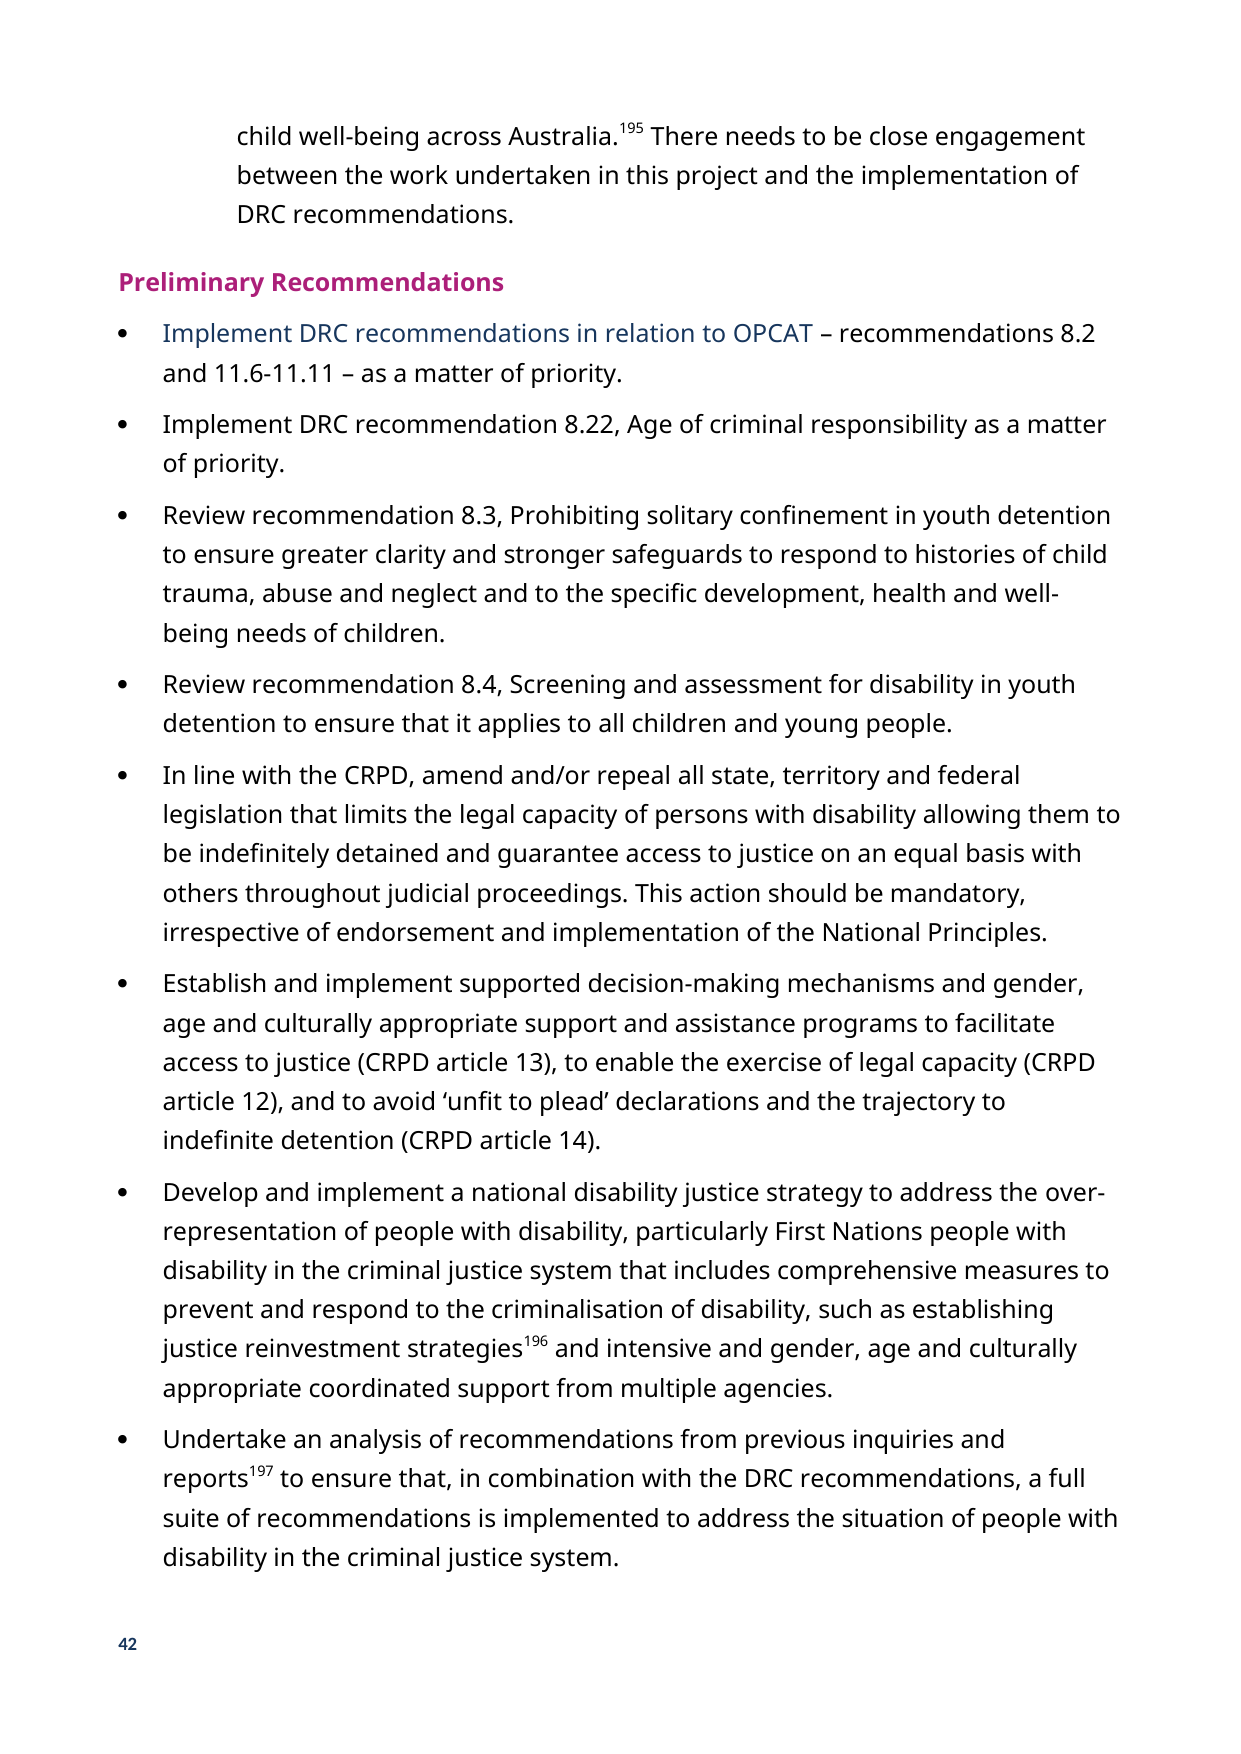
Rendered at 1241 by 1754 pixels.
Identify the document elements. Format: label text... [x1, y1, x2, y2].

subtitle Undertake an analysis of recommendations from previous inquiries and reports to ensure that, in combination with the DRC recommendations, a full suite of recommendations is implemented to address the situation of people with disability in the criminal justice system. [118, 1422, 1122, 1573]
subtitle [207, 118, 1122, 231]
subtitle Implement DRC recommendations in relation to OPCAT – recommendations 8.2 and 11.6-11.11 – as a matter of priority. [118, 316, 1122, 389]
subtitle Develop and implement a national disability justice strategy to address the over-representation of people with disability, particularly First Nations people with disability in the criminal justice system that includes comprehensive measures to prevent and respond to the criminalisation of disability, such as establishing justice reinvestment strategies and intensive and gender, age and culturally appropriate coordinated support from multiple agencies. [118, 1174, 1122, 1404]
subtitle Review recommendation 8.4, Screening and assessment for disability in youth detention to ensure that it applies to all children and young people. [118, 667, 1122, 740]
subtitle Implement DRC recommendation 8.22, Age of criminal responsibility as a matter of priority. [118, 407, 1122, 480]
subtitle Establish and implement supported decision-making mechanisms and gender, age and culturally appropriate support and assistance programs to facilitate access to justice (CRPD article 13), to enable the exercise of legal capacity (CRPD article 12), and to avoid ‘unfit to plead’ declarations and the trajectory to indefinite detention (CRPD article 14). [118, 966, 1122, 1157]
text Preliminary Recommendations [118, 264, 1122, 298]
list Review recommendation 8.3, Prohibiting solitary confinement in youth detention to ensure greater clarity and stronger safeguards to respond to histories of child trauma, abuse and neglect and to the specific development, health and well-being needs of children. [118, 498, 1122, 649]
subtitle In line with the CRPD, amend and/or repeal all state, territory and federal legislation that limits the legal capacity of persons with disability allowing them to be indefinitely detained and guarantee access to justice on an equal basis with others throughout judicial proceedings. This action should be mandatory, irrespective of endorsement and implementation of the National Principles. [118, 758, 1122, 948]
